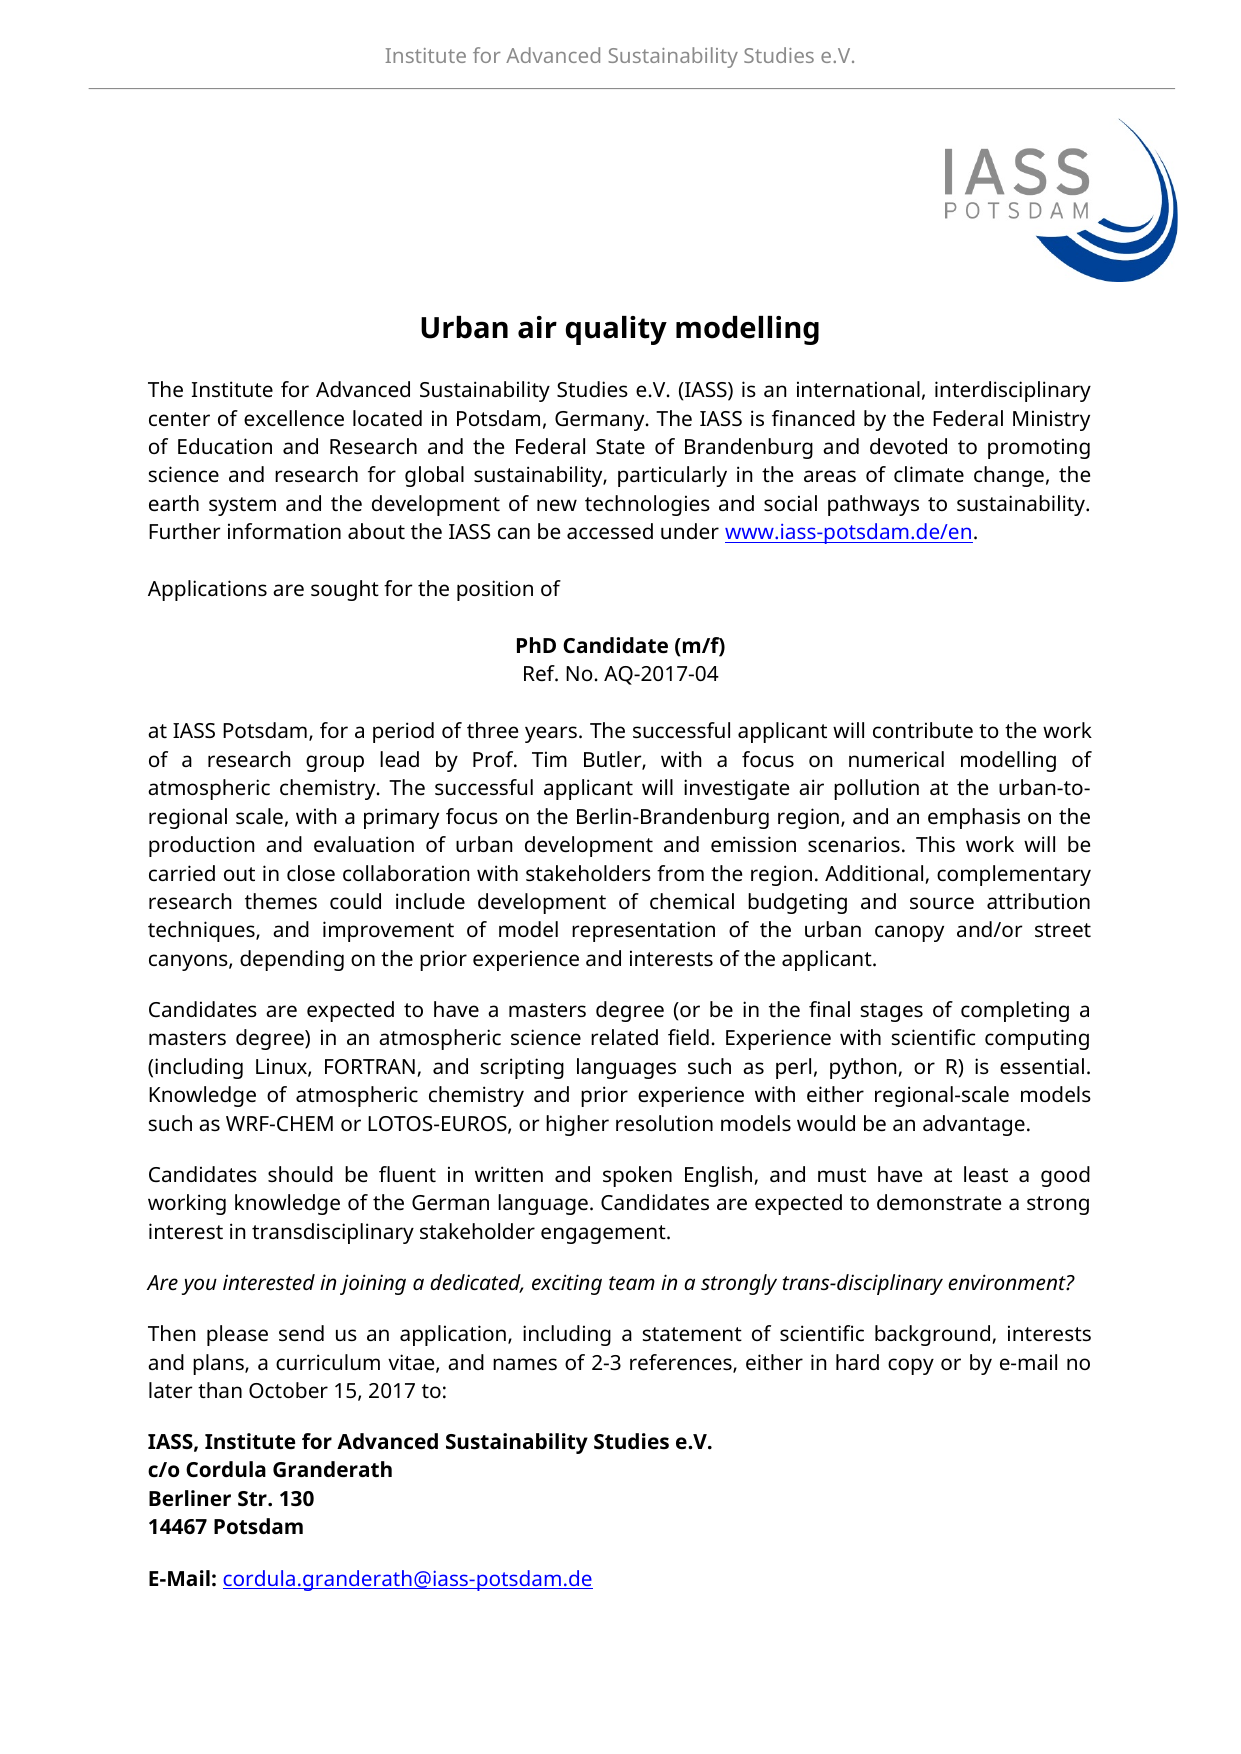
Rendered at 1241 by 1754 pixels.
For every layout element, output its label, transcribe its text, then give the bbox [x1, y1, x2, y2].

text IASS, Institute for Advanced Sustainability Studies e.V. [148, 1427, 1092, 1456]
text The Institute for Advanced Sustainability Studies e.V. (IASS) is an international, interdisciplinary center of excellence located in Potsdam, Germany. The IASS is financed by the Federal Ministry of Education and Research and the Federal State of Brandenburg and devoted to promoting science and research for global sustainability, particularly in the areas of climate change, the earth system and the development of new technologies and social pathways to sustainability. Further information about the IASS can be accessed under www.iass-potsdam.de/en. [148, 375, 1092, 546]
text E-Mail: cordula.granderath@iass-potsdam.de [148, 1564, 1092, 1592]
text c/o Cordula Granderath [148, 1456, 1092, 1484]
text 14467 Potsdam [148, 1512, 1092, 1541]
text Then please send us an application, including a statement of scientific background, interests and plans, a curriculum vitae, and names of 2-3 references, either in hard copy or by e-mail no later than October 15, 2017 to: [148, 1319, 1092, 1404]
text Candidates should be fluent in written and spoken English, and must have at least a good working knowledge of the German language. Candidates are expected to demonstrate a strong interest in transdisciplinary stakeholder engagement. [148, 1160, 1092, 1245]
picture [945, 118, 1178, 282]
text PhD Candidate (m/f) [148, 631, 1092, 659]
text at IASS Potsdam, for a period of three years. The successful applicant will contribute to the work of a research group lead by Prof. Tim Butler, with a focus on numerical modelling of atmospheric chemistry. The successful applicant will investigate air pollution at the urban-to-regional scale, with a primary focus on the Berlin-Brandenburg region, and an emphasis on the production and evaluation of urban development and emission scenarios. This work will be carried out in close collaboration with stakeholders from the region. Additional, complementary research themes could include development of chemical budgeting and source attribution techniques, and improvement of model representation of the urban canopy and/or street canyons, depending on the prior experience and interests of the applicant. [148, 716, 1092, 972]
text Are you interested in joining a dedicated, exciting team in a strongly trans-disciplinary environment? [148, 1268, 1092, 1296]
text Candidates are expected to have a masters degree (or be in the final stages of completing a masters degree) in an atmospheric science related field. Experience with scientific computing (including Linux, FORTRAN, and scripting languages such as perl, python, or R) is essential. Knowledge of atmospheric chemistry and prior experience with either regional-scale models such as WRF-CHEM or LOTOS-EUROS, or higher resolution models would be an advantage. [148, 995, 1092, 1137]
text Berliner Str. 130 [148, 1484, 1092, 1512]
text Applications are sought for the position of [148, 574, 1092, 603]
text Ref. No. AQ-2017-04 [148, 659, 1092, 688]
text Urban air quality modelling [148, 307, 1092, 347]
